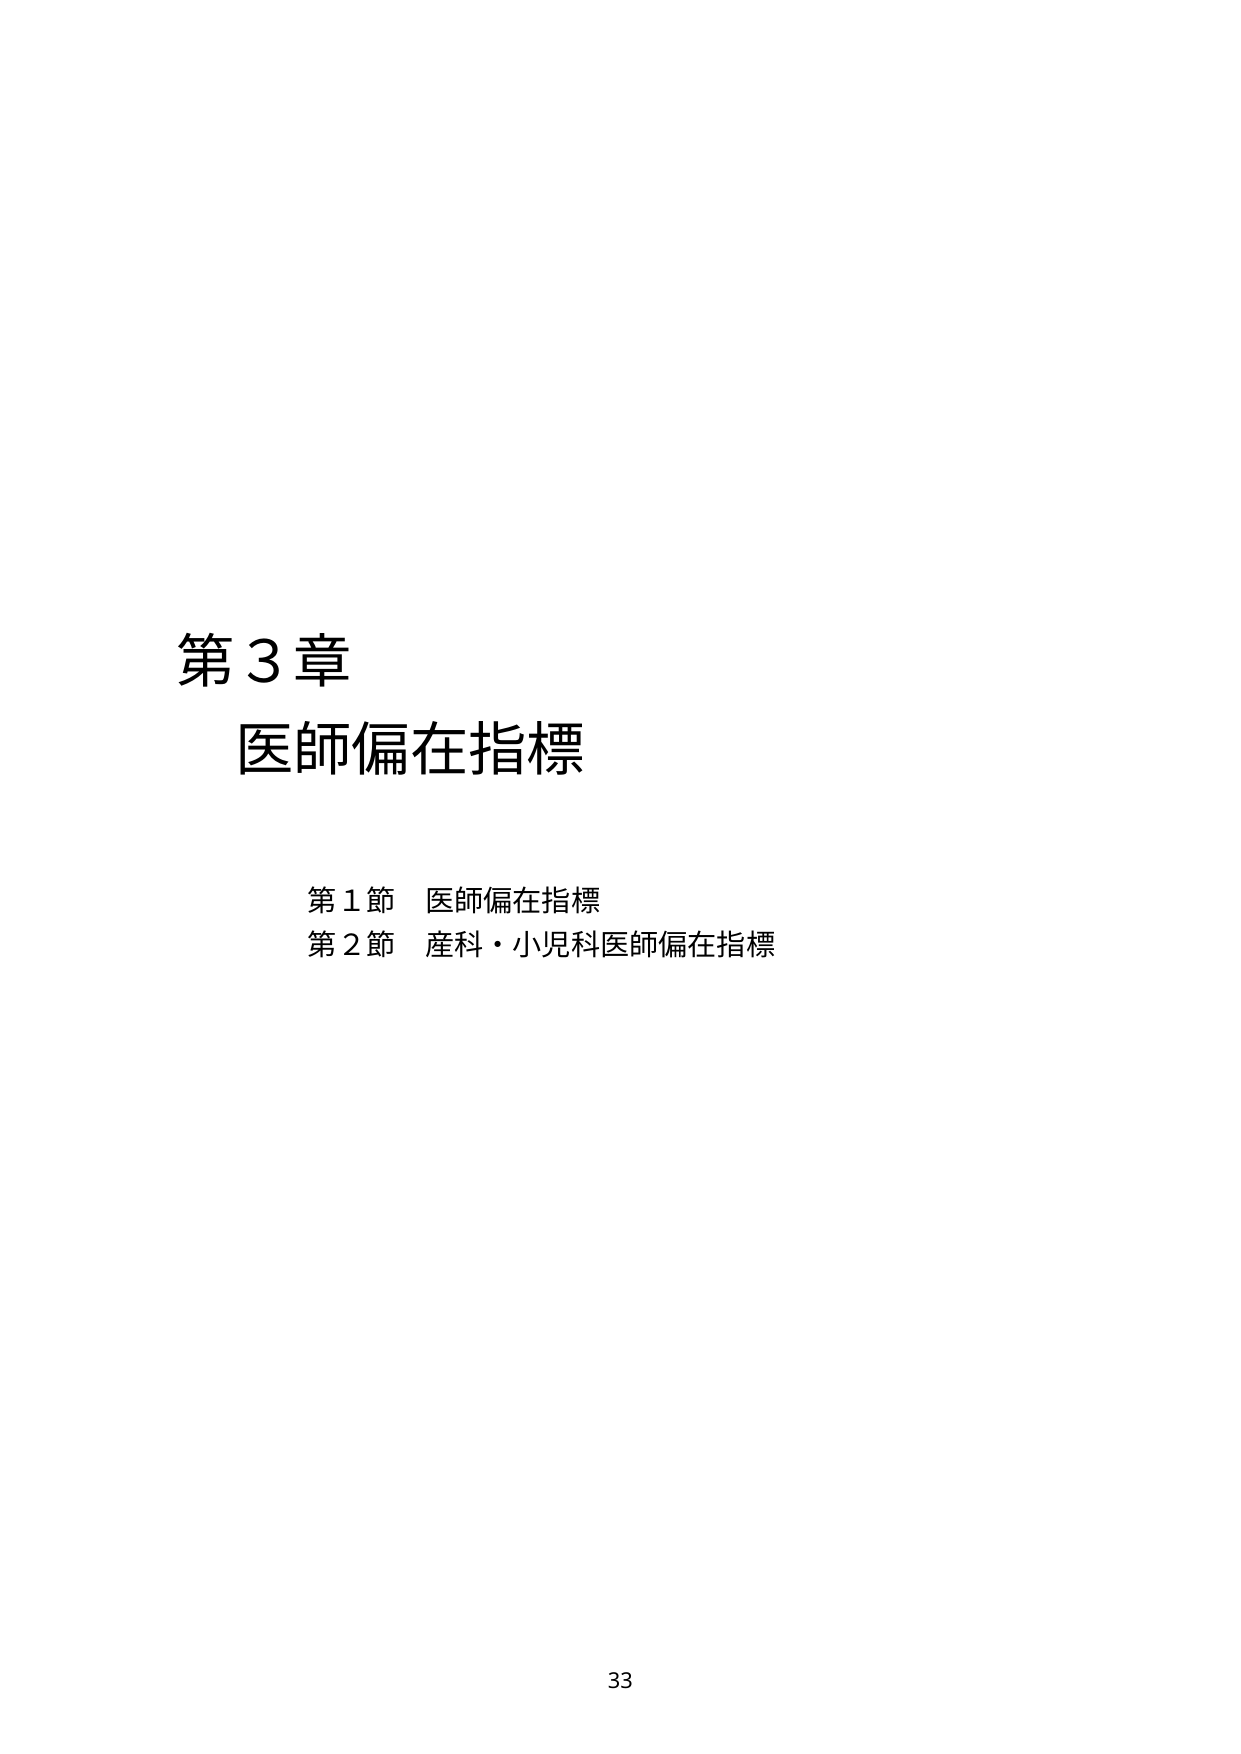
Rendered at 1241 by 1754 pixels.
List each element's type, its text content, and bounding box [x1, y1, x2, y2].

list 産科・小児科医師偏在指標 [308, 921, 1122, 965]
text 医師偏在指標 [118, 701, 1122, 789]
list 医師偏在指標 [308, 877, 1122, 921]
text 第３章 [118, 613, 1122, 701]
